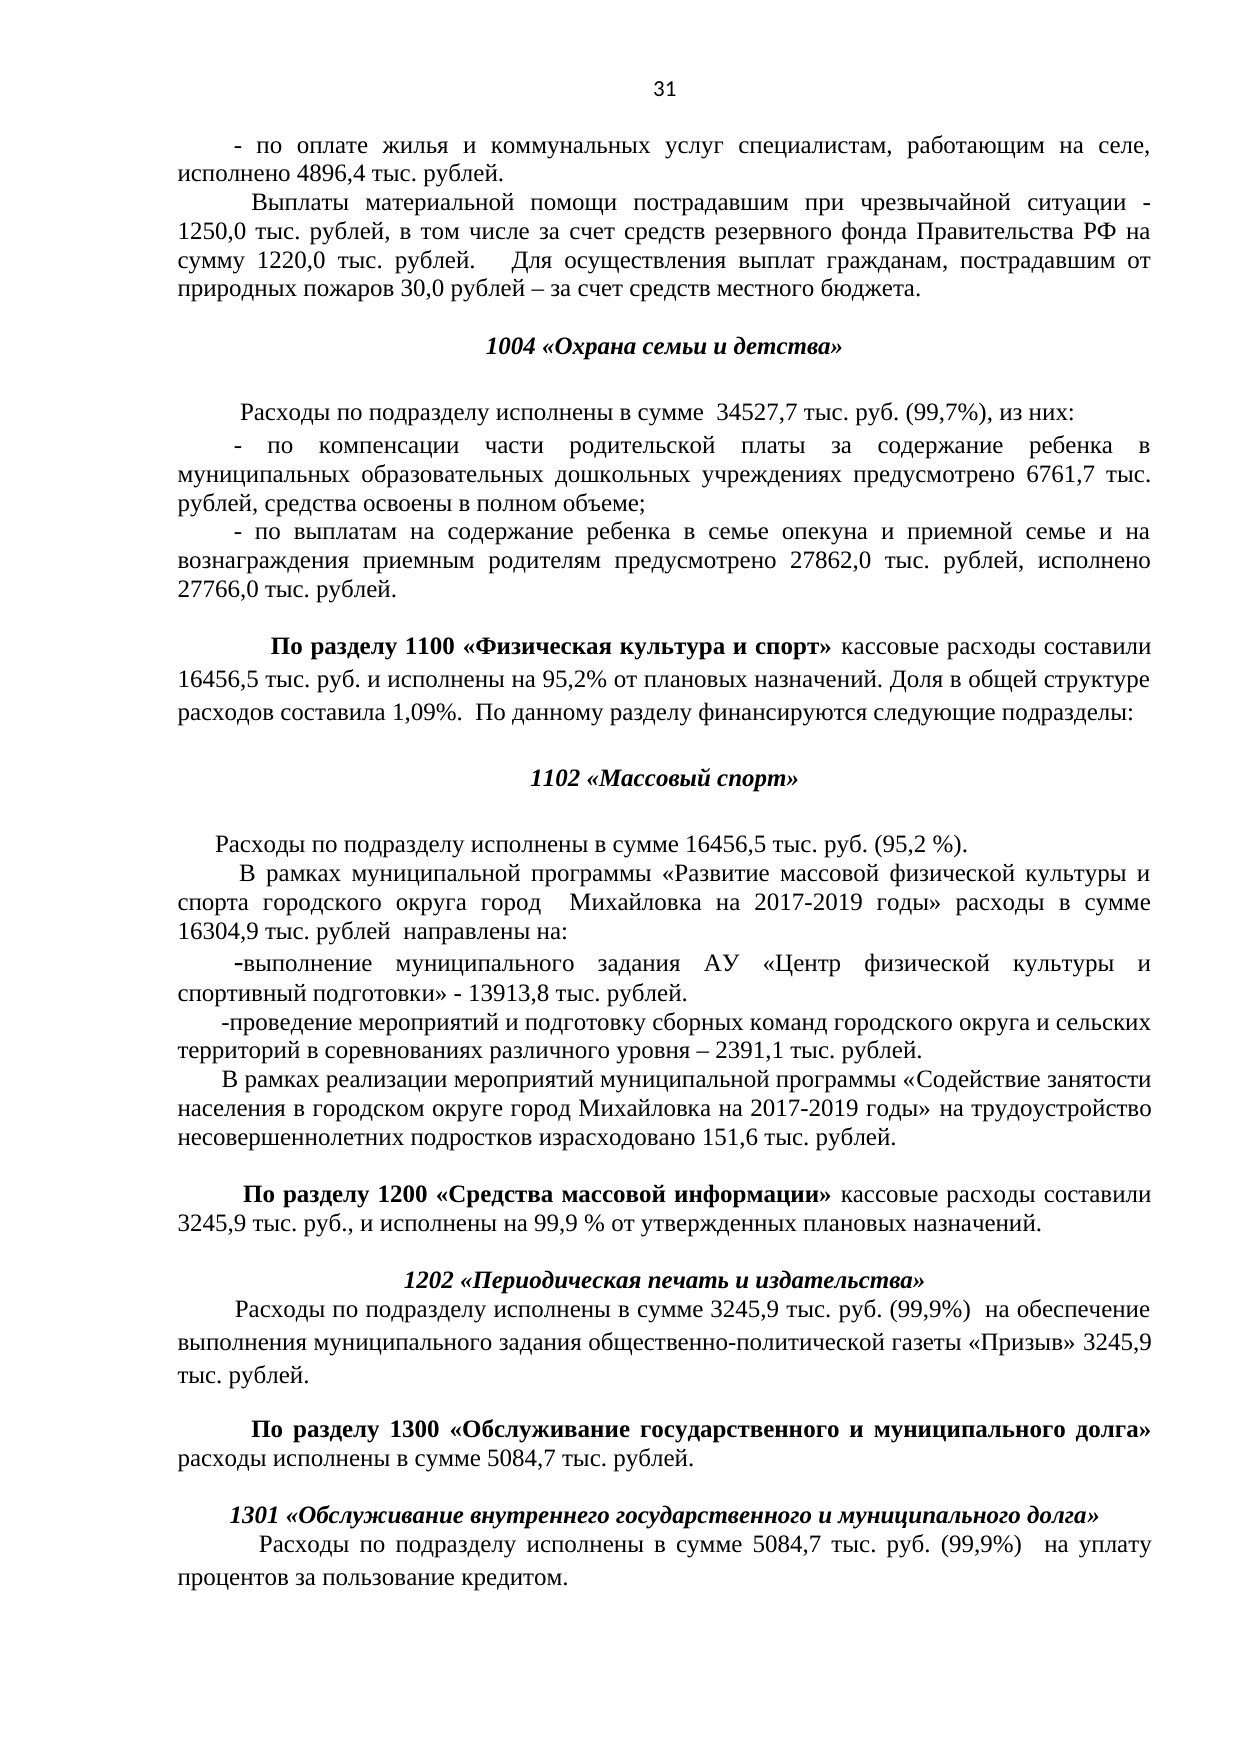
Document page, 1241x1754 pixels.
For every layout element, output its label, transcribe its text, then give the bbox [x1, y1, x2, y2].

text По разделу 1200 «Средства массовой информации» кассовые расходы составили 3245,9 тыс. руб., и исполнены на 99,9 % от утвержденных плановых назначений. [177, 1179, 1152, 1237]
text В рамках муниципальной программы «Развитие массовой физической культуры и спорта городского округа город Михайловка на 2017-2019 годы» расходы в сумме 16304,9 тыс. рублей направлены на: [177, 858, 1152, 944]
text 1202 «Периодическая печать и издательства» [177, 1266, 1152, 1294]
text 1004 «Охрана семьи и детства» [177, 331, 1152, 360]
text По разделу 1100 «Физическая культура и спорт» кассовые расходы составили 16456,5 тыс. руб. и исполнены на 95,2% от плановых назначений. Доля в общей структуре расходов составила 1,09%. По данному разделу финансируются следующие подразделы: [177, 631, 1152, 726]
text - по оплате жилья и коммунальных услуг специалистам, работающим на селе, исполнено 4896,4 тыс. рублей. [177, 130, 1152, 187]
text Расходы по подразделу исполнены в сумме 16456,5 тыс. руб. (95,2 %). [177, 829, 1152, 858]
text Расходы по подразделу исполнены в сумме 5084,7 тыс. руб. (99,9%) на уплату процентов за пользование кредитом. [177, 1529, 1152, 1591]
text -выполнение муниципального задания АУ «Центр физической культуры и спортивный подготовки» - 13913,8 тыс. рублей. [177, 944, 1152, 1007]
text В рамках реализации мероприятий муниципальной программы «Содействие занятости населения в городском округе город Михайловка на 2017-2019 годы» на трудоустройство несовершеннолетних подростков израсходовано 151,6 тыс. рублей. [177, 1064, 1152, 1151]
text Выплаты материальной помощи пострадавшим при чрезвычайной ситуации - 1250,0 тыс. рублей, в том числе за счет средств резервного фонда Правительства РФ на сумму 1220,0 тыс. рублей. Для осуществления выплат гражданам, пострадавшим от природных пожаров 30,0 рублей – за счет средств местного бюджета. [177, 187, 1152, 302]
text -проведение мероприятий и подготовку сборных команд городского округа и сельских территорий в соревнованиях различного уровня – 2391,1 тыс. рублей. [177, 1007, 1152, 1064]
text - по компенсации части родительской платы за содержание ребенка в муниципальных образовательных дошкольных учреждениях предусмотрено 6761,7 тыс. рублей, средства освоены в полном объеме; [177, 430, 1152, 516]
text - по выплатам на содержание ребенка в семье опекуна и приемной семье и на вознаграждения приемным родителям предусмотрено 27862,0 тыс. рублей, исполнено 27766,0 тыс. рублей. [177, 516, 1152, 603]
text 1301 «Обслуживание внутреннего государственного и муниципального долга» [177, 1500, 1152, 1529]
text Расходы по подразделу исполнены в сумме 34527,7 тыс. руб. (99,7%), из них: [177, 397, 1152, 426]
text Расходы по подразделу исполнены в сумме 3245,9 тыс. руб. (99,9%) на обеспечение выполнения муниципального задания общественно-политической газеты «Призыв» 3245,9 тыс. рублей. [177, 1294, 1152, 1389]
text По разделу 1300 «Обслуживание государственного и муниципального долга» расходы исполнены в сумме 5084,7 тыс. рублей. [177, 1414, 1152, 1472]
text 1102 «Массовый спорт» [177, 763, 1152, 792]
